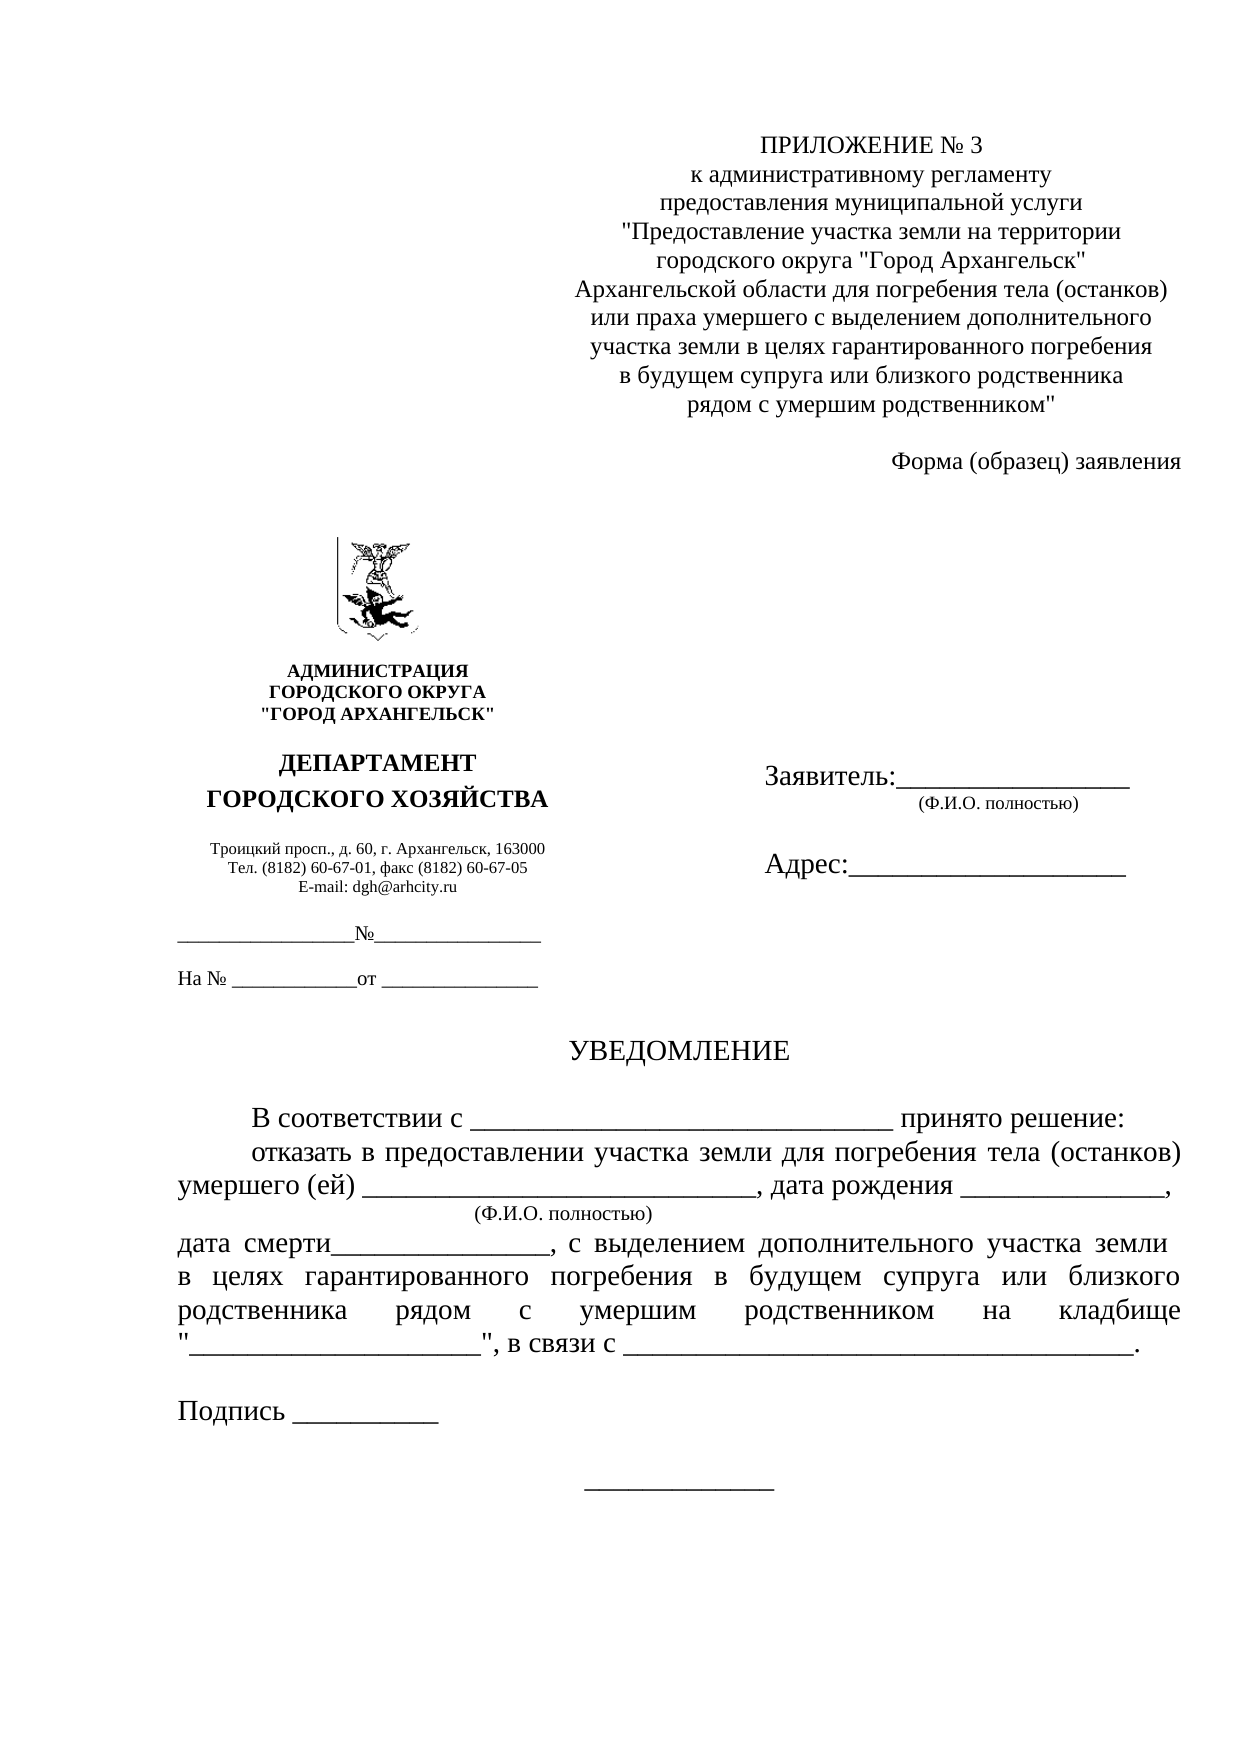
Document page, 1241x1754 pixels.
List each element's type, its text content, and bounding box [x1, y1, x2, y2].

text (Ф.И.О. полностью) [177, 1201, 1181, 1225]
text ПРИЛОЖЕНИЕ № 3 [561, 130, 1181, 159]
text ГОРОДСКОГО ОКРУГА [177, 681, 578, 703]
text отказать в предоставлении участка земли для погребения тела (останков) умершего (ей) ___________________________, дата рождения ______________, [177, 1134, 1181, 1201]
text Троицкий просп., д. 60, г. Архангельск, 163000 [177, 838, 578, 858]
text или праха умершего с выделением дополнительного [561, 302, 1181, 331]
text Тел. (8182) 60-67-01, факс (8182) 60-67-05 [177, 858, 578, 877]
text участка земли в целях гарантированного погребения в будущем супруга или близкого родственника [561, 331, 1181, 389]
text к административному регламенту [561, 159, 1181, 187]
text В соответствии с _____________________________ принято решение: [177, 1100, 1181, 1134]
text ДЕПАРТАМЕНТ [177, 748, 578, 777]
text ГОРОДСКОГО ХОЗЯЙСТВА [177, 777, 578, 814]
text E-mail: dgh@arhcity.ru [177, 877, 578, 896]
text _________________№________________ [177, 921, 576, 945]
text рядом с умершим родственником" [561, 389, 1181, 417]
text Форма (образец) заявления [177, 446, 1181, 475]
text Подпись __________ [177, 1393, 1181, 1426]
text "Предоставление участка земли на территории [561, 216, 1181, 245]
text _____________ [177, 1460, 1181, 1493]
text предоставления муниципальной услуги [561, 187, 1181, 216]
text На № ____________от _______________ [177, 966, 576, 990]
text АДМИНИСТРАЦИЯ [177, 659, 578, 681]
text Архангельской области для погребения тела (останков) [561, 274, 1181, 302]
text УВЕДОМЛЕНИЕ [177, 1033, 1181, 1067]
text городского округа "Город Архангельск" [561, 245, 1181, 274]
text "ГОРОД АРХАНГЕЛЬСК" [177, 703, 578, 724]
text дата смерти_______________, с выделением дополнительного участка земли в целях гарантированного погребения в будущем супруга или близкого родственника рядом с умершим родственником на кладбище "____________________", в связи с ___________________________________. [177, 1225, 1181, 1359]
